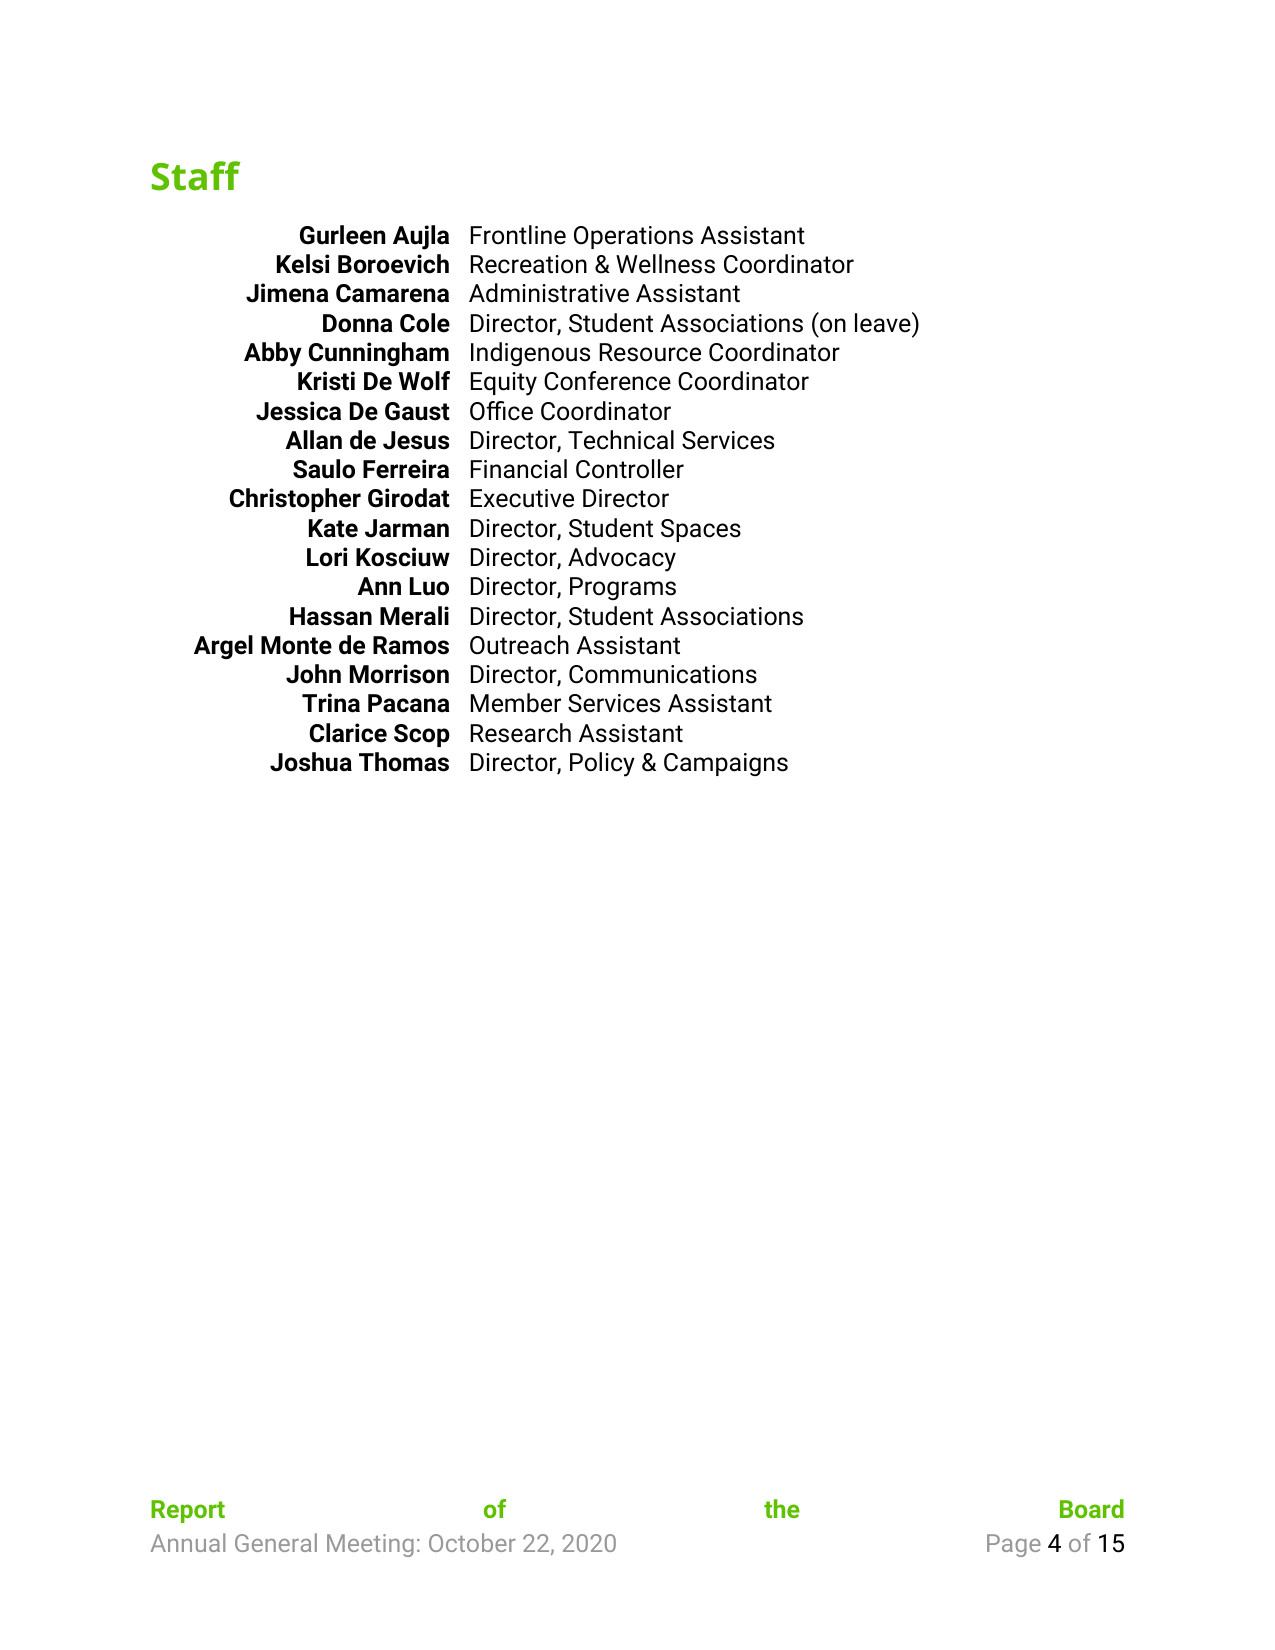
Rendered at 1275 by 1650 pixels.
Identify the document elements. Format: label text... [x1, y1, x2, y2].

text Hassan Merali Director, Student Associations [150, 602, 1125, 631]
subtitle Staff [150, 150, 1125, 201]
text Kate Jarman Director, Student Spaces [150, 514, 1125, 543]
text John Morrison Director, Communications [150, 660, 1125, 689]
text Ann Luo Director, Programs [150, 572, 1125, 602]
text Kristi De Wolf Equity Conference Coordinator [150, 367, 1125, 397]
text Jessica De Gaust Office Coordinator [150, 397, 1125, 426]
text Abby Cunningham Indigenous Resource Coordinator [150, 338, 1125, 367]
text Allan de Jesus Director, Technical Services [150, 426, 1125, 455]
text Argel Monte de Ramos Outreach Assistant [150, 631, 1125, 660]
text Lori Kosciuw Director, Advocacy [150, 543, 1125, 572]
text Saulo Ferreira Financial Controller [150, 455, 1125, 484]
text Gurleen Aujla Frontline Operations Assistant [150, 221, 1125, 250]
text Kelsi Boroevich Recreation & Wellness Coordinator [150, 250, 1125, 280]
text Donna Cole Director, Student Associations (on leave) [150, 309, 1125, 338]
text Joshua Thomas Director, Policy & Campaigns [150, 748, 1125, 777]
text Clarice Scop Research Assistant [150, 719, 1125, 748]
text Christopher Girodat Executive Director [150, 484, 1125, 514]
text Jimena Camarena Administrative Assistant [150, 280, 1125, 309]
text Trina Pacana Member Services Assistant [150, 689, 1125, 719]
